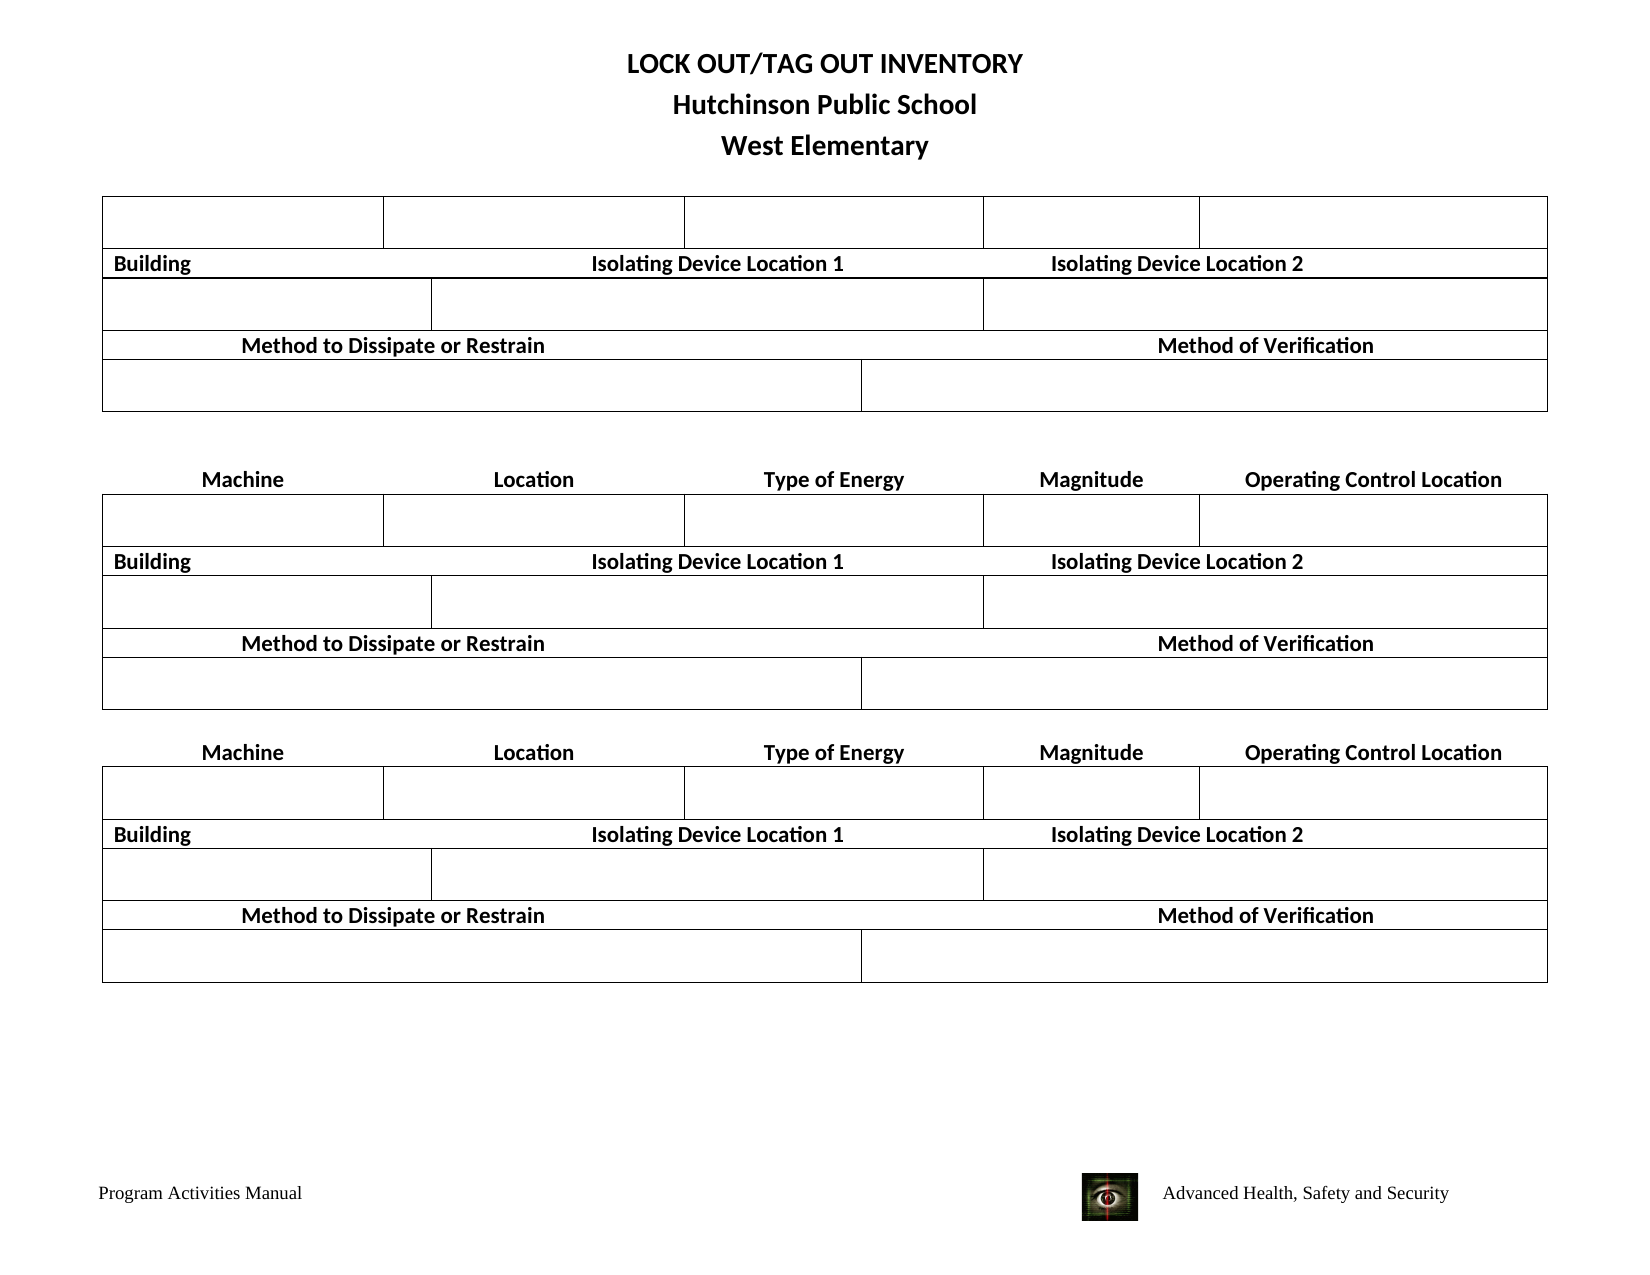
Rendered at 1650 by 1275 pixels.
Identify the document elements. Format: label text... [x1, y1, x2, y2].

table_header Location [384, 466, 684, 493]
table_cell [432, 576, 983, 628]
table_header Location [384, 738, 684, 766]
table_cell [685, 767, 983, 819]
table_cell [684, 331, 983, 359]
table_cell Method to Dissipate or Restrain [103, 331, 684, 359]
table_cell [103, 360, 383, 411]
table_cell [103, 495, 383, 546]
table_cell Method to Dissipate or Restrain [103, 629, 684, 657]
table_cell [984, 495, 1199, 546]
table_cell [103, 197, 383, 248]
table_cell [432, 849, 983, 900]
table_cell [862, 658, 1547, 709]
table_cell Method of Verification [984, 331, 1547, 359]
table_cell Isolating Device Location 2 [1040, 547, 1547, 575]
table_cell [432, 279, 983, 330]
table_cell [984, 197, 1199, 248]
table_cell Isolating Device Location 1 [580, 547, 1039, 575]
table_cell [685, 495, 983, 546]
table_cell [384, 495, 684, 546]
table_cell [684, 930, 861, 982]
table_cell Isolating Device Location 1 [580, 820, 1039, 848]
table_header Magnitude [984, 466, 1199, 493]
table_cell [862, 930, 1547, 982]
table_cell [684, 629, 983, 657]
table_header Operating Control Location [1199, 466, 1548, 493]
table_header Machine [102, 738, 383, 766]
table_header Operating Control Location [1199, 738, 1548, 766]
table_cell [103, 576, 431, 628]
table_cell [384, 360, 684, 411]
table_cell [103, 767, 383, 819]
table_cell [984, 767, 1199, 819]
picture [1081, 1173, 1139, 1221]
table_cell [862, 360, 1547, 411]
table_cell [384, 197, 684, 248]
table_cell Isolating Device Location 2 [1040, 249, 1547, 277]
table_cell [384, 658, 684, 709]
table_cell [684, 901, 983, 929]
table_cell [685, 197, 983, 248]
table_cell [984, 849, 1547, 900]
table_cell [103, 658, 383, 709]
table_cell Building [103, 547, 580, 575]
table_cell [1200, 495, 1547, 546]
table_cell Isolating Device Location 1 [580, 249, 1039, 277]
table_cell [684, 360, 861, 411]
table_cell [684, 658, 861, 709]
table_cell Method of Verification [984, 629, 1547, 657]
table_header Type of Energy [684, 738, 983, 766]
table_cell [103, 849, 431, 900]
table_header Type of Energy [684, 466, 983, 493]
table_cell Isolating Device Location 2 [1040, 820, 1547, 848]
table_cell [984, 576, 1547, 628]
table_cell Method to Dissipate or Restrain [103, 901, 684, 929]
table_cell [384, 767, 684, 819]
table_header Magnitude [984, 738, 1199, 766]
table_cell Building [103, 820, 580, 848]
table_cell [103, 279, 431, 330]
table_header Machine [102, 466, 383, 493]
table_cell [1200, 767, 1547, 819]
table_cell [103, 930, 383, 982]
table_cell Method of Verification [984, 901, 1547, 929]
table_cell [984, 279, 1547, 330]
table_cell [384, 930, 684, 982]
table_cell [1200, 197, 1547, 248]
table_cell Building [103, 249, 580, 277]
